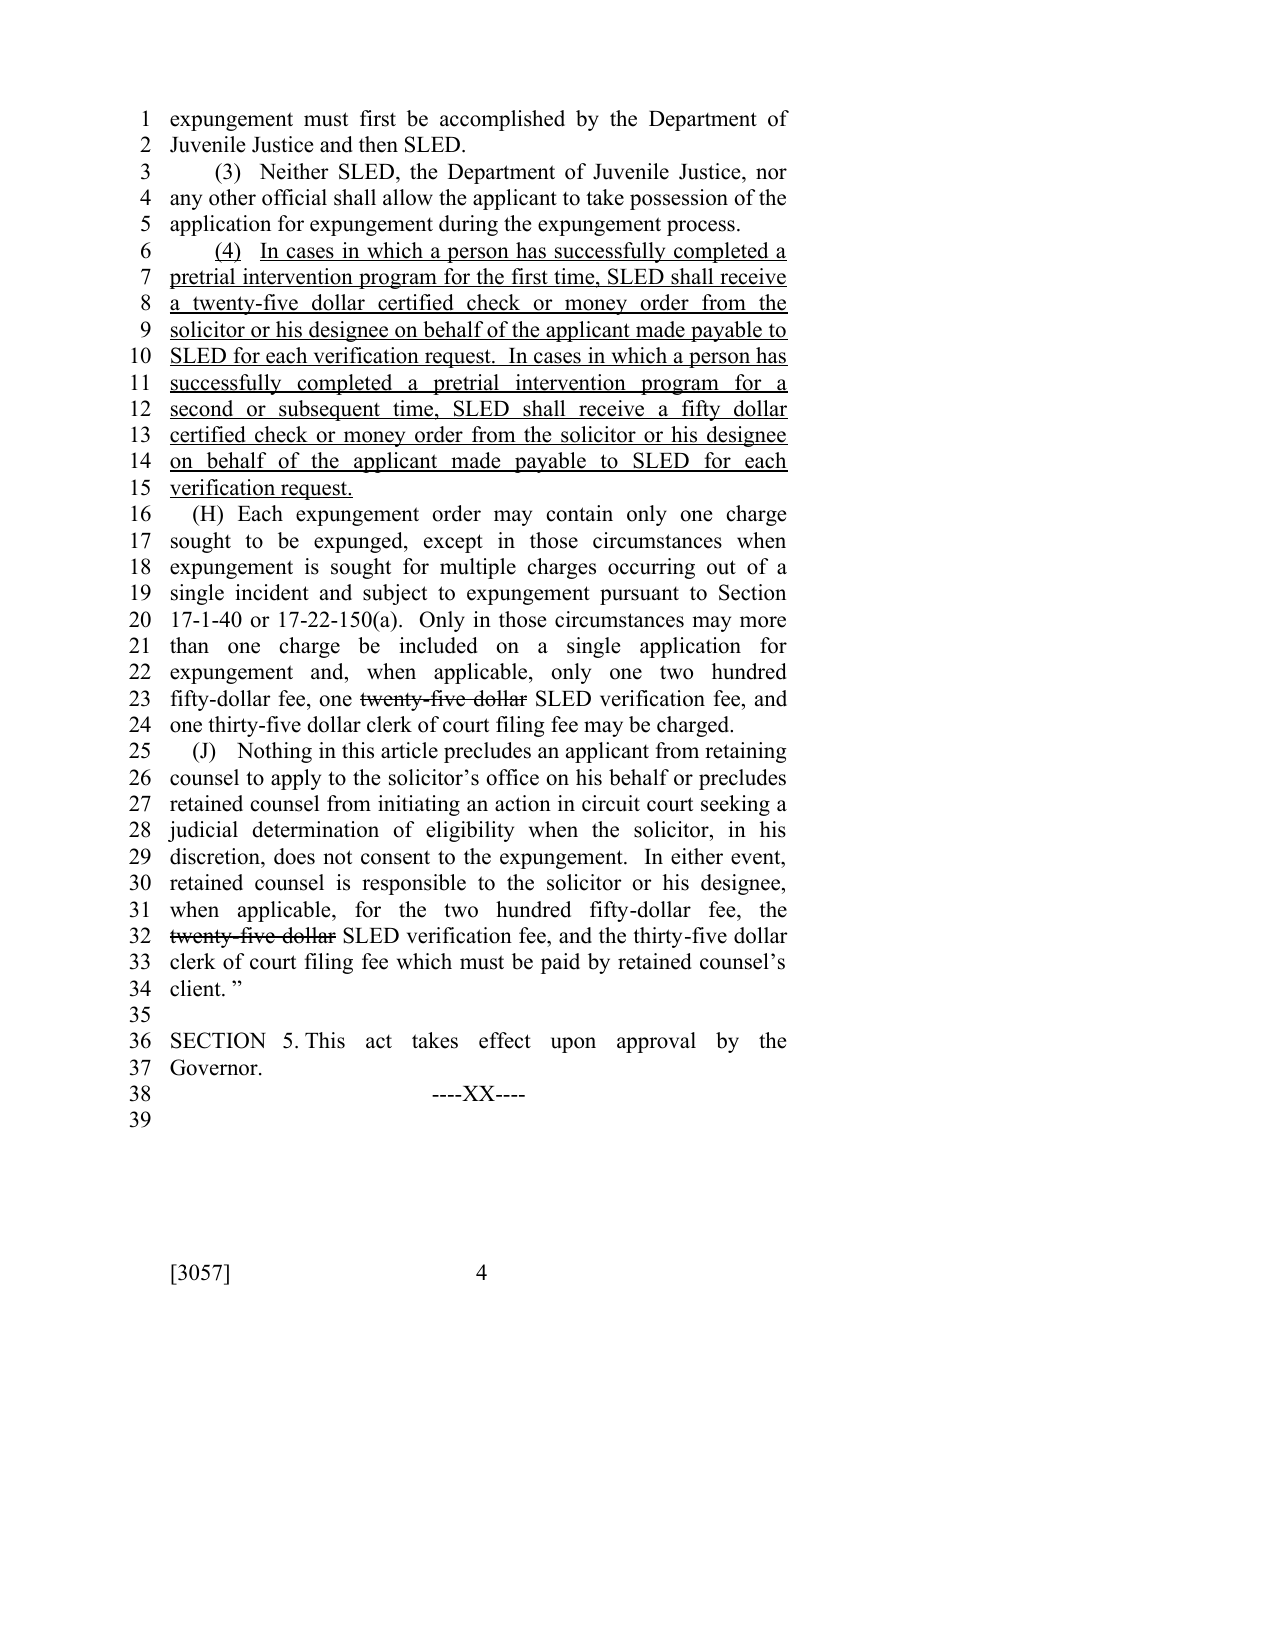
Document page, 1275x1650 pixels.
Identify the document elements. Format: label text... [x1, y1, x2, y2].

text ----XX---- [169, 1080, 787, 1106]
text (J) Nothing in this article precludes an applicant from retaining counsel to apply to the solicitor’s office on his behalf or precludes retained counsel from initiating an action in circuit court seeking a judicial determination of eligibility when the solicitor, in his discretion, does not consent to the expungement. In either event, retained counsel is responsible to the solicitor or his designee, when applicable, for the two hundred fifty-dollar fee, the twenty-five dollar SLED verification fee, and the thirty-five dollar clerk of court filing fee which must be paid by retained counsel’s client. ” [169, 737, 787, 1001]
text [169, 105, 787, 158]
text (H) Each expungement order may contain only one charge sought to be expunged, except in those circumstances when expungement is sought for multiple charges occurring out of a single incident and subject to expungement pursuant to Section 17-1-40 or 17-22-150(a). Only in those circumstances may more than one charge be included on a single application for expungement and, when applicable, only one two hundred fifty-dollar fee, one twenty-five dollar SLED verification fee, and one thirty-five dollar clerk of court filing fee may be charged. [169, 500, 787, 737]
text (3) Neither SLED, the Department of Juvenile Justice, nor any other official shall allow the applicant to take possession of the application for expungement during the expungement process. [169, 158, 787, 237]
text SECTION 5. This act takes effect upon approval by the Governor. [169, 1027, 787, 1080]
